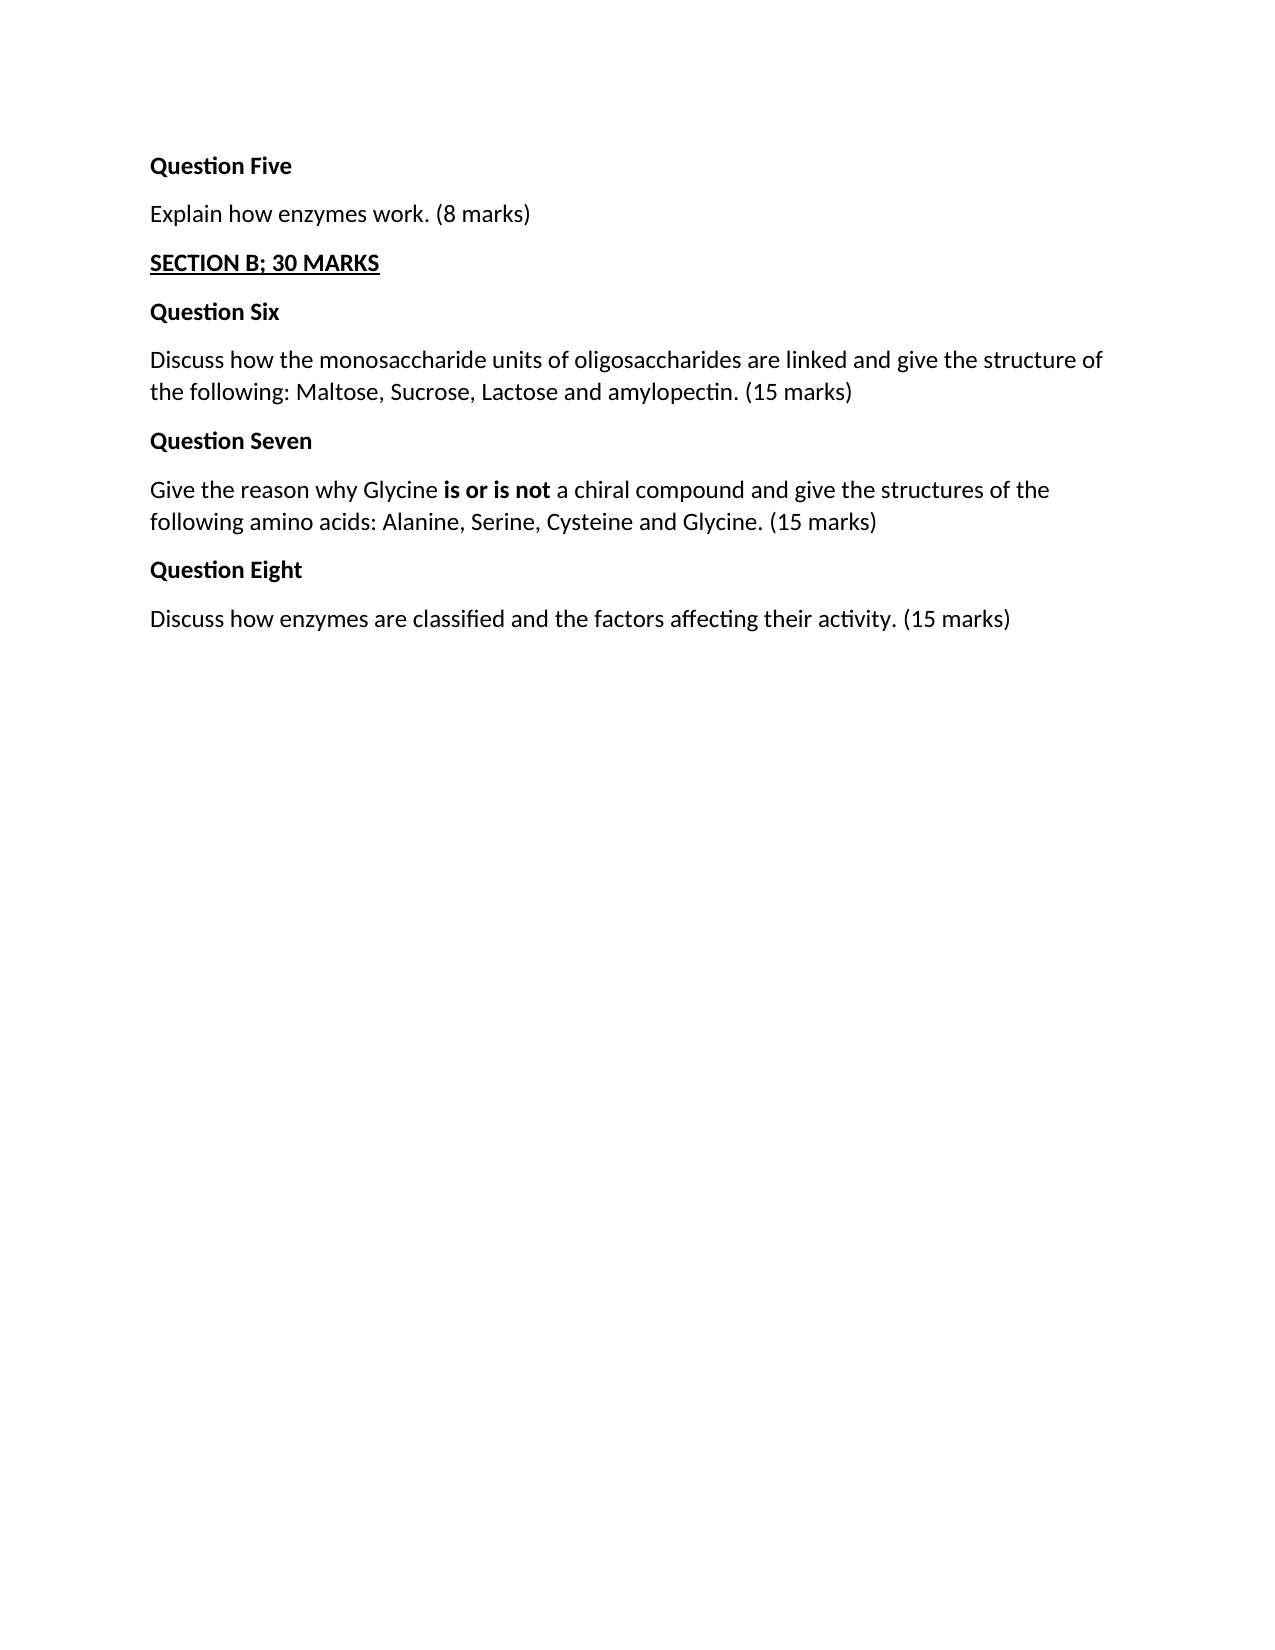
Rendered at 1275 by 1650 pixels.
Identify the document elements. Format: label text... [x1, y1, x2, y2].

text Question Eight [150, 554, 1125, 585]
text Give the reason why Glycine is or is not a chiral compound and give the structures of the following amino acids: Alanine, Serine, Cysteine and Glycine. (15 marks) [150, 474, 1125, 536]
text Question Six [150, 296, 1125, 326]
text SECTION B; 30 MARKS [150, 247, 1125, 278]
text Explain how enzymes work. (8 marks) [150, 199, 1125, 229]
text Question Seven [150, 425, 1125, 456]
text Question Five [150, 150, 1125, 181]
text Discuss how the monosaccharide units of oligosaccharides are linked and give the structure of the following: Maltose, Sucrose, Lactose and amylopectin. (15 marks) [150, 344, 1125, 407]
text Discuss how enzymes are classified and the factors affecting their activity. (15 marks) [150, 603, 1125, 634]
